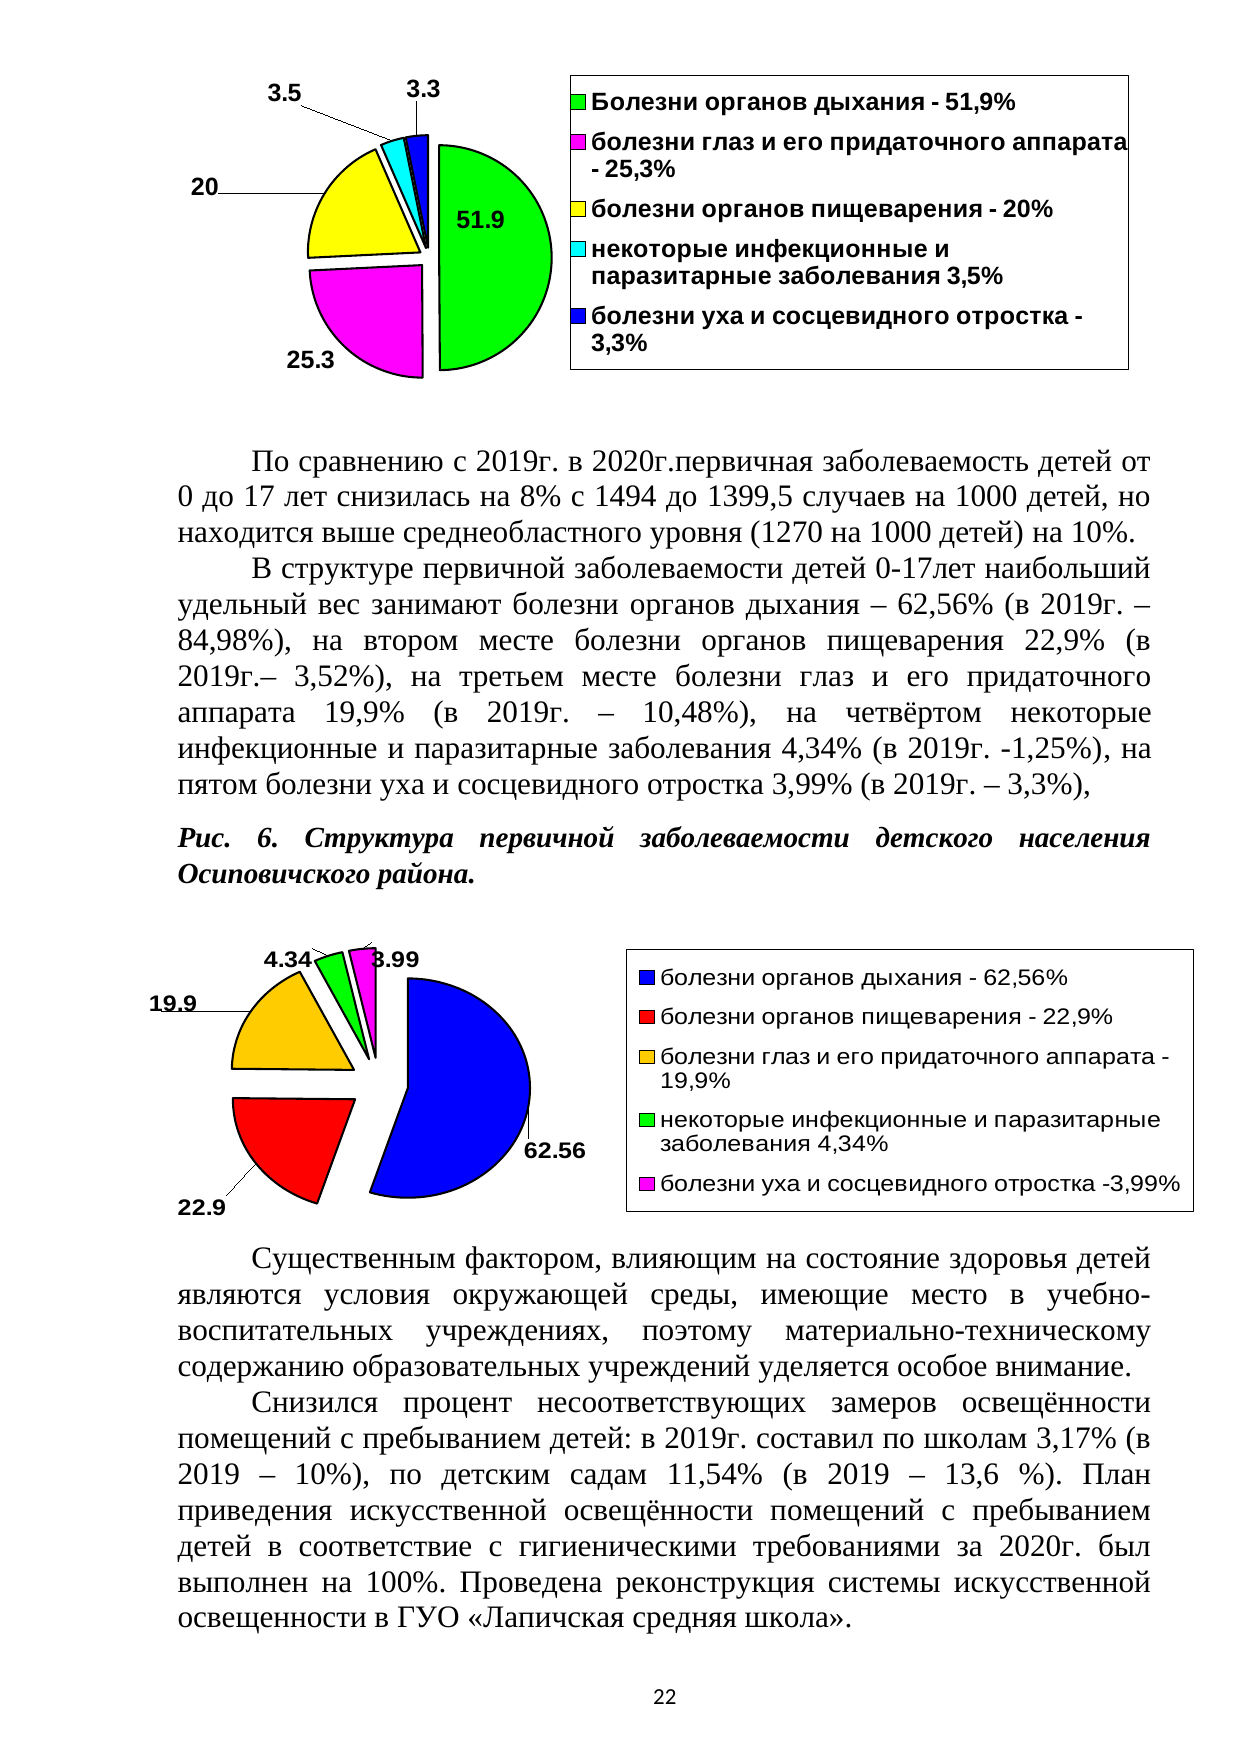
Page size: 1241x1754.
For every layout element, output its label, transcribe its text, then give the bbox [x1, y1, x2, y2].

text Существенным фактором, влияющим на состояние здоровья детей являются условия окружающей среды, имеющие место в учебно-воспитательных учреждениях, поэтому материально-техническому содержанию образовательных учреждений уделяется особое внимание. [177, 909, 1152, 1383]
text Снизился процент несоответствующих замеров освещённости помещений с пребыванием детей: в 2019г. составил по школам 3,17% (в 2019 – 10%), по детским садам 11,54% (в 2019 – 13,6 %). План приведения искусственной освещённости помещений с пребыванием детей в соответствие с гигиеническими требованиями за 2020г. был выполнен на 100%. Проведена реконструкция системы искусственной освещенности в ГУО «Лапичская средняя школа». [177, 1383, 1152, 1635]
text По сравнению с 2019г. в 2020г.первичная заболеваемость детей от 0 до 17 лет снизилась на 8% с 1494 до 1399,5 случаев на 1000 детей, но находится выше среднеобластного уровня (1270 на 1000 детей) на 10%. [177, 442, 1152, 549]
text Рис. 6. Структура первичной заболеваемости детского населения Осиповичского района. [177, 820, 1152, 890]
text В структуре первичной заболеваемости детей 0-17лет наибольший удельный вес занимают болезни органов дыхания – 62,56% (в 2019г. – 84,98%), на втором месте болезни органов пищеварения 22,9% (в 2019г.– 3,52%), на третьем месте болезни глаз и его придаточного аппарата 19,9% (в 2019г. – 10,48%), на четвёртом некоторые инфекционные и паразитарные заболевания 4,34% (в 2019г. -1,25%), на пятом болезни уха и сосцевидного отростка 3,99% (в 2019г. – 3,3%), [177, 549, 1152, 801]
